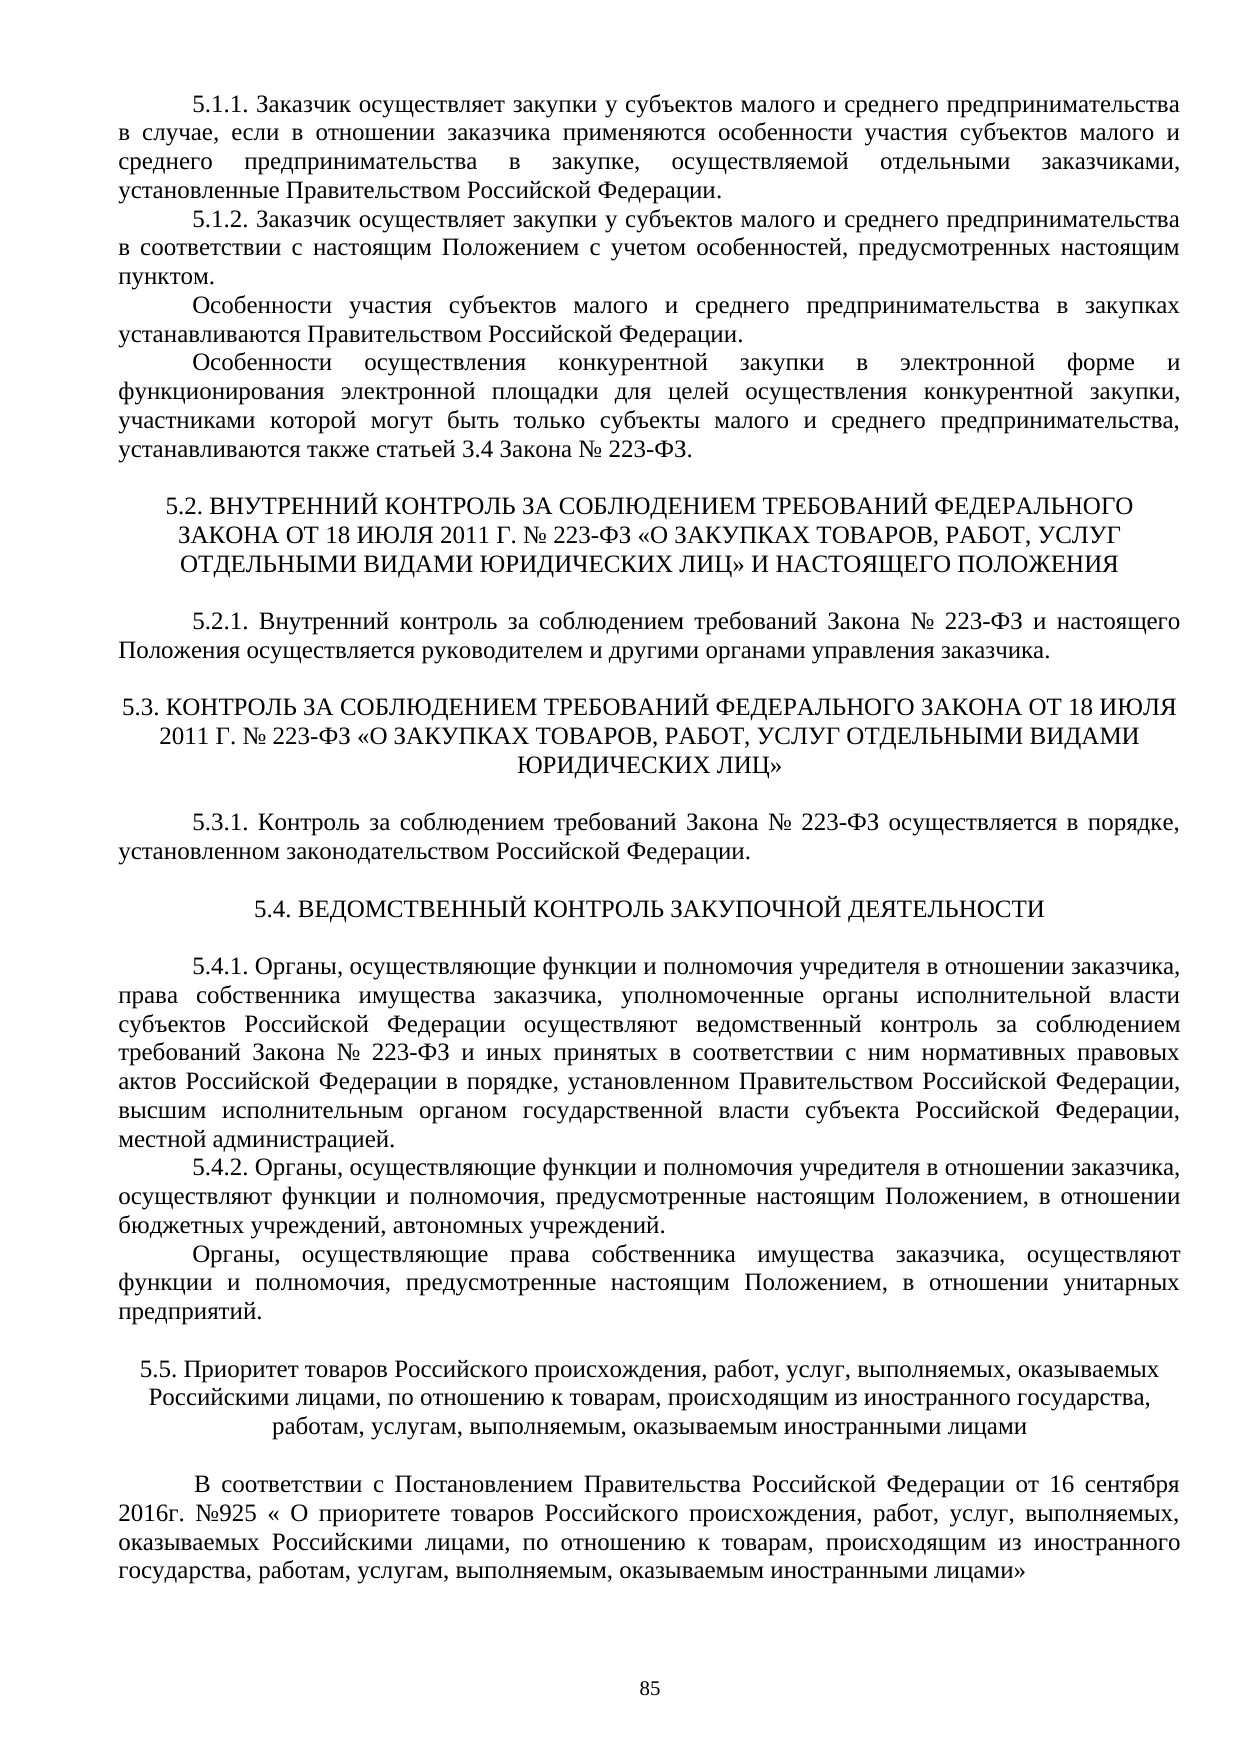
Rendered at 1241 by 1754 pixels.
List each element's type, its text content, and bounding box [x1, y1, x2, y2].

text Особенности участия субъектов малого и среднего предпринимательства в закупках устанавливаются Правительством Российской Федерации. [118, 290, 1181, 347]
text 5.2.1. Внутренний контроль за соблюдением требований Закона № 223-ФЗ и настоящего Положения осуществляется руководителем и другими органами управления заказчика. [118, 606, 1181, 664]
text 5.4.2. Органы, осуществляющие функции и полномочия учредителя в отношении заказчика, осуществляют функции и полномочия, предусмотренные настоящим Положением, в отношении бюджетных учреждений, автономных учреждений. [118, 1152, 1181, 1239]
text 5.5. Приоритет товаров Российского происхождения, работ, услуг, выполняемых, оказываемых Российскими лицами, по отношению к товарам, происходящим из иностранного государства, работам, услугам, выполняемым, оказываемым иностранными лицами [118, 1354, 1181, 1440]
text 5.3.1. Контроль за соблюдением требований Закона № 223-ФЗ осуществляется в порядке, установленном законодательством Российской Федерации. [118, 807, 1181, 865]
text 5.1.2. Заказчик осуществляет закупки у субъектов малого и среднего предпринимательства в соответствии с настоящим Положением с учетом особенностей, предусмотренных настоящим пунктом. [118, 204, 1181, 290]
text Особенности осуществления конкурентной закупки в электронной форме и функционирования электронной площадки для целей осуществления конкурентной закупки, участниками которой могут быть только субъекты малого и среднего предпринимательства, устанавливаются также статьей 3.4 Закона № 223-ФЗ. [118, 347, 1181, 462]
text 5.3. КОНТРОЛЬ ЗА СОБЛЮДЕНИЕМ ТРЕБОВАНИЙ ФЕДЕРАЛЬНОГО ЗАКОНА ОТ 18 ИЮЛЯ 2011 Г. № 223-ФЗ «О ЗАКУПКАХ ТОВАРОВ, РАБОТ, УСЛУГ ОТДЕЛЬНЫМИ ВИДАМИ ЮРИДИЧЕСКИХ ЛИЦ» [118, 692, 1181, 779]
text 5.4. ВЕДОМСТВЕННЫЙ КОНТРОЛЬ ЗАКУПОЧНОЙ ДЕЯТЕЛЬНОСТИ [118, 894, 1181, 922]
text В соответствии с Постановлением Правительства Российской Федерации от 16 сентября 2016г. №925 « О приоритете товаров Российского происхождения, работ, услуг, выполняемых, оказываемых Российскими лицами, по отношению к товарам, происходящим из иностранного государства, работам, услугам, выполняемым, оказываемым иностранными лицами» [118, 1469, 1181, 1584]
text Органы, осуществляющие права собственника имущества заказчика, осуществляют функции и полномочия, предусмотренные настоящим Положением, в отношении унитарных предприятий. [118, 1239, 1181, 1325]
text 5.2. ВНУТРЕННИЙ КОНТРОЛЬ ЗА СОБЛЮДЕНИЕМ ТРЕБОВАНИЙ ФЕДЕРАЛЬНОГО ЗАКОНА ОТ 18 ИЮЛЯ 2011 Г. № 223-ФЗ «О ЗАКУПКАХ ТОВАРОВ, РАБОТ, УСЛУГ ОТДЕЛЬНЫМИ ВИДАМИ ЮРИДИЧЕСКИХ ЛИЦ» И НАСТОЯЩЕГО ПОЛОЖЕНИЯ [118, 491, 1181, 577]
text 5.4.1. Органы, осуществляющие функции и полномочия учредителя в отношении заказчика, права собственника имущества заказчика, уполномоченные органы исполнительной власти субъектов Российской Федерации осуществляют ведомственный контроль за соблюдением требований Закона № 223-ФЗ и иных принятых в соответствии с ним нормативных правовых актов Российской Федерации в порядке, установленном Правительством Российской Федерации, высшим исполнительным органом государственной власти субъекта Российской Федерации, местной администрацией. [118, 951, 1181, 1152]
text 5.1.1. Заказчик осуществляет закупки у субъектов малого и среднего предпринимательства в случае, если в отношении заказчика применяются особенности участия субъектов малого и среднего предпринимательства в закупке, осуществляемой отдельными заказчиками, установленные Правительством Российской Федерации. [118, 89, 1181, 204]
